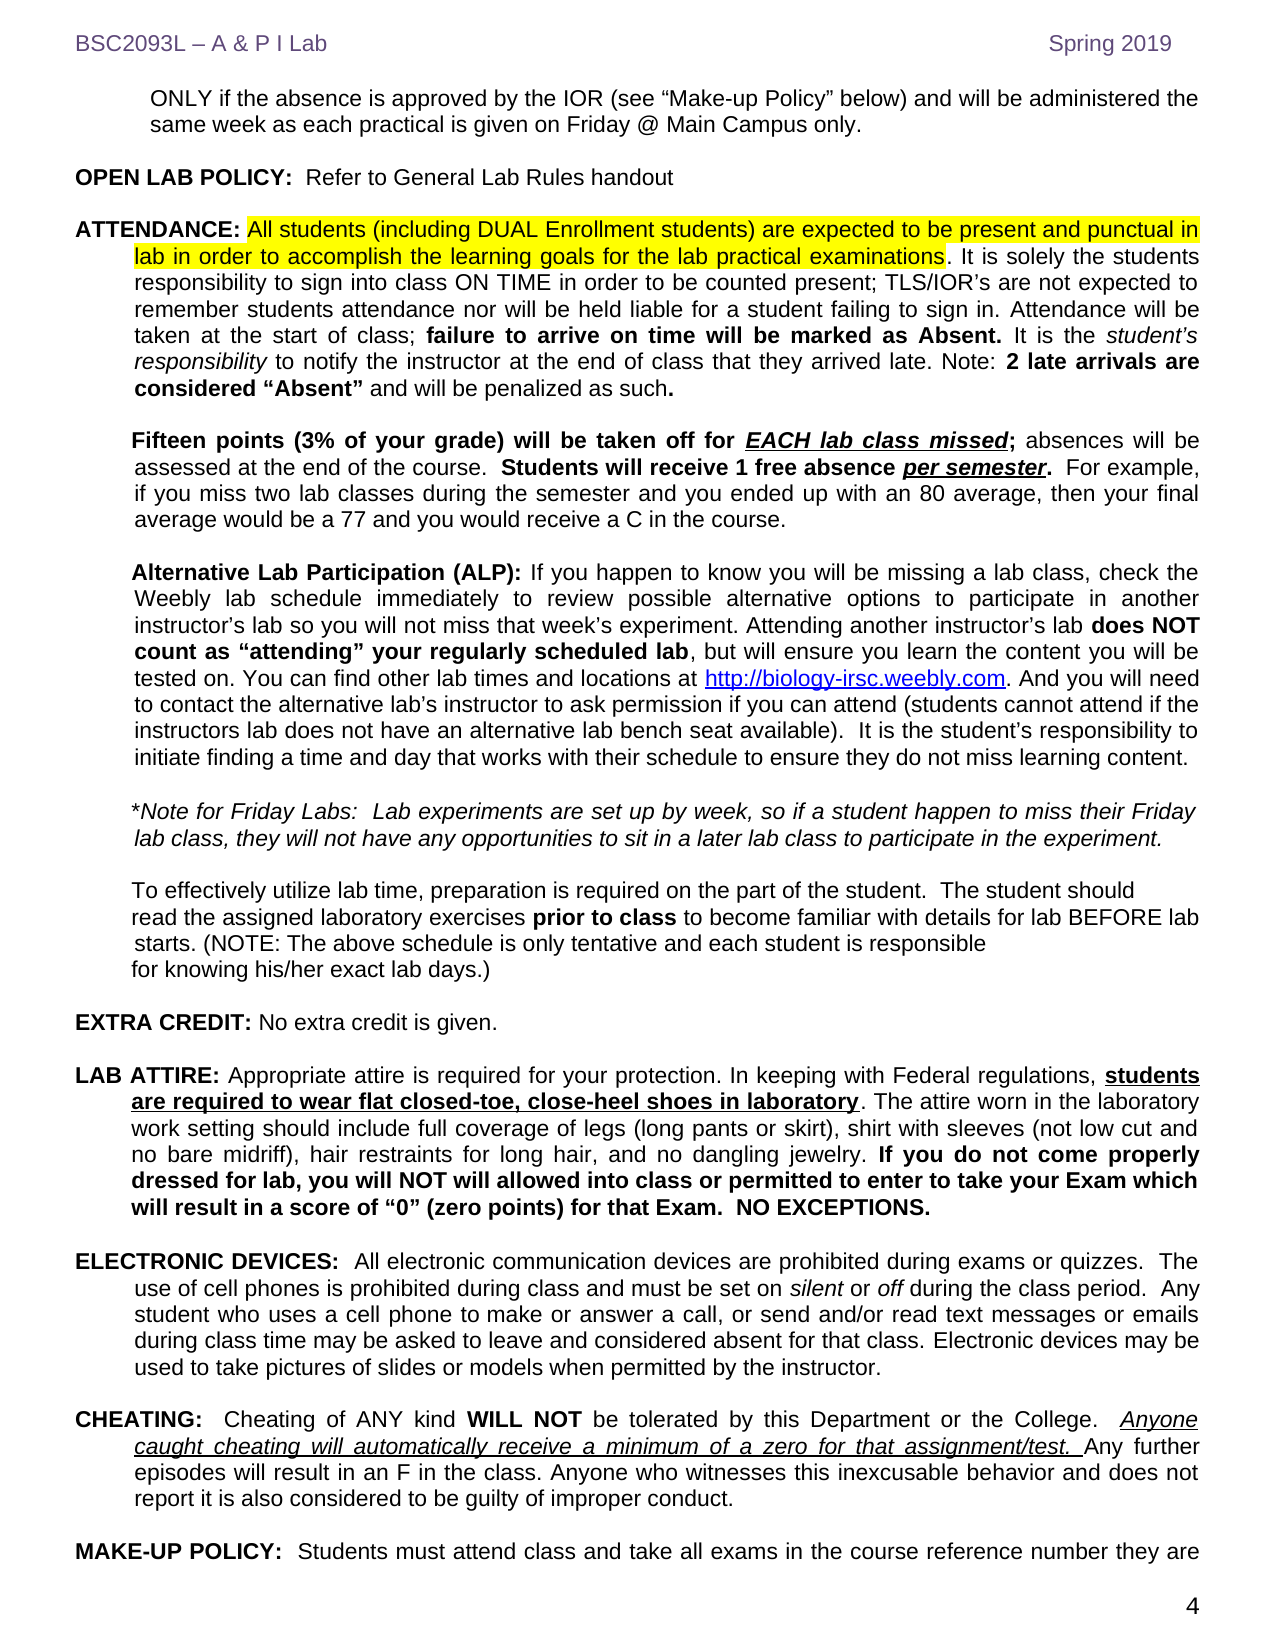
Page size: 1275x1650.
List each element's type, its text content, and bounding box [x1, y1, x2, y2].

text Alternative Lab Participation (ALP): If you happen to know you will be missing a lab class, check the Weebly lab schedule immediately to review possible alternative options to participate in another instructor’s lab so you will not miss that week’s experiment. Attending another instructor’s lab does NOT count as “attending” your regularly scheduled lab, but will ensure you learn the content you will be tested on. You can find other lab times and locations at http://biology-irsc.weebly.com. And you will need to contact the alternative lab’s instructor to ask permission if you can attend (students cannot attend if the instructors lab does not have an alternative lab bench seat available). It is the student’s responsibility to initiate finding a time and day that works with their schedule to ensure they do not miss learning content. [131, 559, 1200, 770]
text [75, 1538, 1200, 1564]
text *Note for Friday Labs: Lab experiments are set up by week, so if a student happen to miss their Friday lab class, they will not have any opportunities to sit in a later lab class to participate in the experiment. [131, 798, 1200, 851]
text ELECTRONIC DEVICES: All electronic communication devices are prohibited during exams or quizzes. The use of cell phones is prohibited during class and must be set on silent or off during the class period. Any student who uses a cell phone to make or answer a call, or send and/or read text messages or emails during class time may be asked to leave and considered absent for that class. Electronic devices may be used to take pictures of slides or models when permitted by the instructor. [75, 1248, 1200, 1380]
text LAB ATTIRE: Appropriate attire is required for your protection. In keeping with Federal regulations, students are required to wear flat closed-toe, close-heel shoes in laboratory. The attire worn in the laboratory work setting should include full coverage of legs (long pants or skirt), shirt with sleeves (not low cut and no bare midriff), hair restraints for long hair, and no dangling jewelry. If you do not come properly dressed for lab, you will NOT will allowed into class or permitted to enter to take your Exam which will result in a score of “0” (zero points) for that Exam. NO EXCEPTIONS. [75, 1062, 1200, 1220]
text for knowing his/her exact lab days.) [131, 956, 1200, 983]
text To effectively utilize lab time, preparation is required on the part of the student. The student should [131, 877, 1200, 904]
text CHEATING: Cheating of ANY kind WILL NOT be tolerated by this Department or the College. Anyone caught cheating will automatically receive a minimum of a zero for that assignment/test. Any further episodes will result in an F in the class. Anyone who witnesses this inexcusable behavior and does not report it is also considered to be guilty of improper conduct. [75, 1406, 1200, 1512]
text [150, 85, 1200, 137]
text EXTRA CREDIT: No extra credit is given. [75, 1009, 1200, 1035]
text Fifteen points (3% of your grade) will be taken off for EACH lab class missed; absences will be assessed at the end of the course. Students will receive 1 free absence per semester. For example, if you miss two lab classes during the semester and you ended up with an 80 average, then your final average would be a 77 and you would receive a C in the course. [131, 427, 1200, 533]
text OPEN LAB POLICY: Refer to General Lab Rules handout [75, 164, 1200, 190]
text read the assigned laboratory exercises prior to class to become familiar with details for lab BEFORE lab starts. (NOTE: The above schedule is only tentative and each student is responsible [131, 904, 1200, 956]
text ATTENDANCE: All students (including DUAL Enrollment students) are expected to be present and punctual in lab in order to accomplish the learning goals for the lab practical examinations. It is solely the students responsibility to sign into class ON TIME in order to be counted present; TLS/IOR’s are not expected to remember students attendance nor will be held liable for a student failing to sign in. Attendance will be taken at the start of class; failure to arrive on time will be marked as Absent. It is the student’s responsibility to notify the instructor at the end of class that they arrived late. Note: 2 late arrivals are considered “Absent” and will be penalized as such. [75, 216, 1200, 401]
